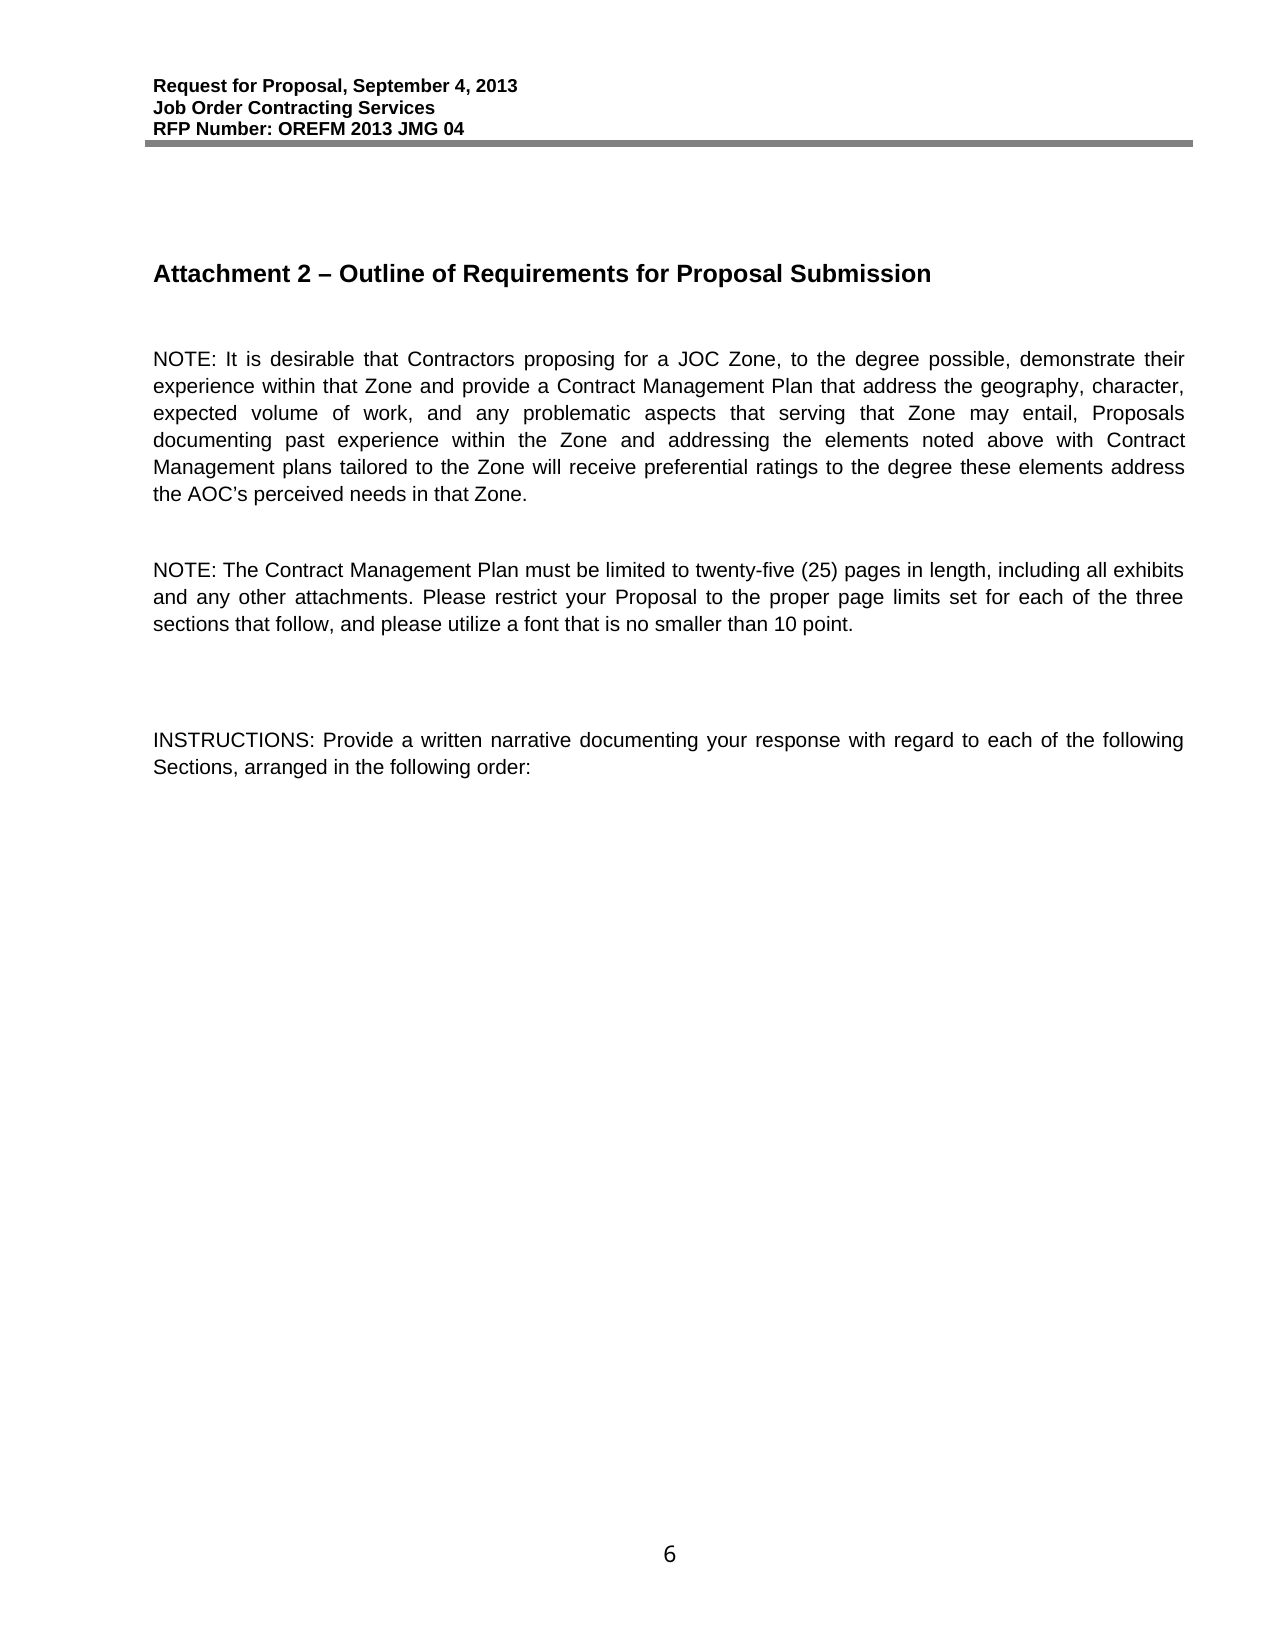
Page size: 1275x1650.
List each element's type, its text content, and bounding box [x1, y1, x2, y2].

subtitle Attachment 2 – Outline of Requirements for Proposal Submission [153, 259, 1186, 288]
text INSTRUCTIONS: Provide a written narrative documenting your response with regard to each of the following Sections, arranged in the following order: [153, 724, 1186, 779]
text NOTE: The Contract Management Plan must be limited to twenty-five (25) pages in length, including all exhibits and any other attachments. Please restrict your Proposal to the proper page limits set for each of the three sections that follow, and please utilize a font that is no smaller than 10 point. [153, 555, 1186, 636]
text NOTE: It is desirable that Contractors proposing for a JOC Zone, to the degree possible, demonstrate their experience within that Zone and provide a Contract Management Plan that address the geography, character, expected volume of work, and any problematic aspects that serving that Zone may entail, Proposals documenting past experience within the Zone and addressing the elements noted above with Contract Management plans tailored to the Zone will receive preferential ratings to the degree these elements address the AOC’s perceived needs in that Zone. [153, 343, 1186, 506]
